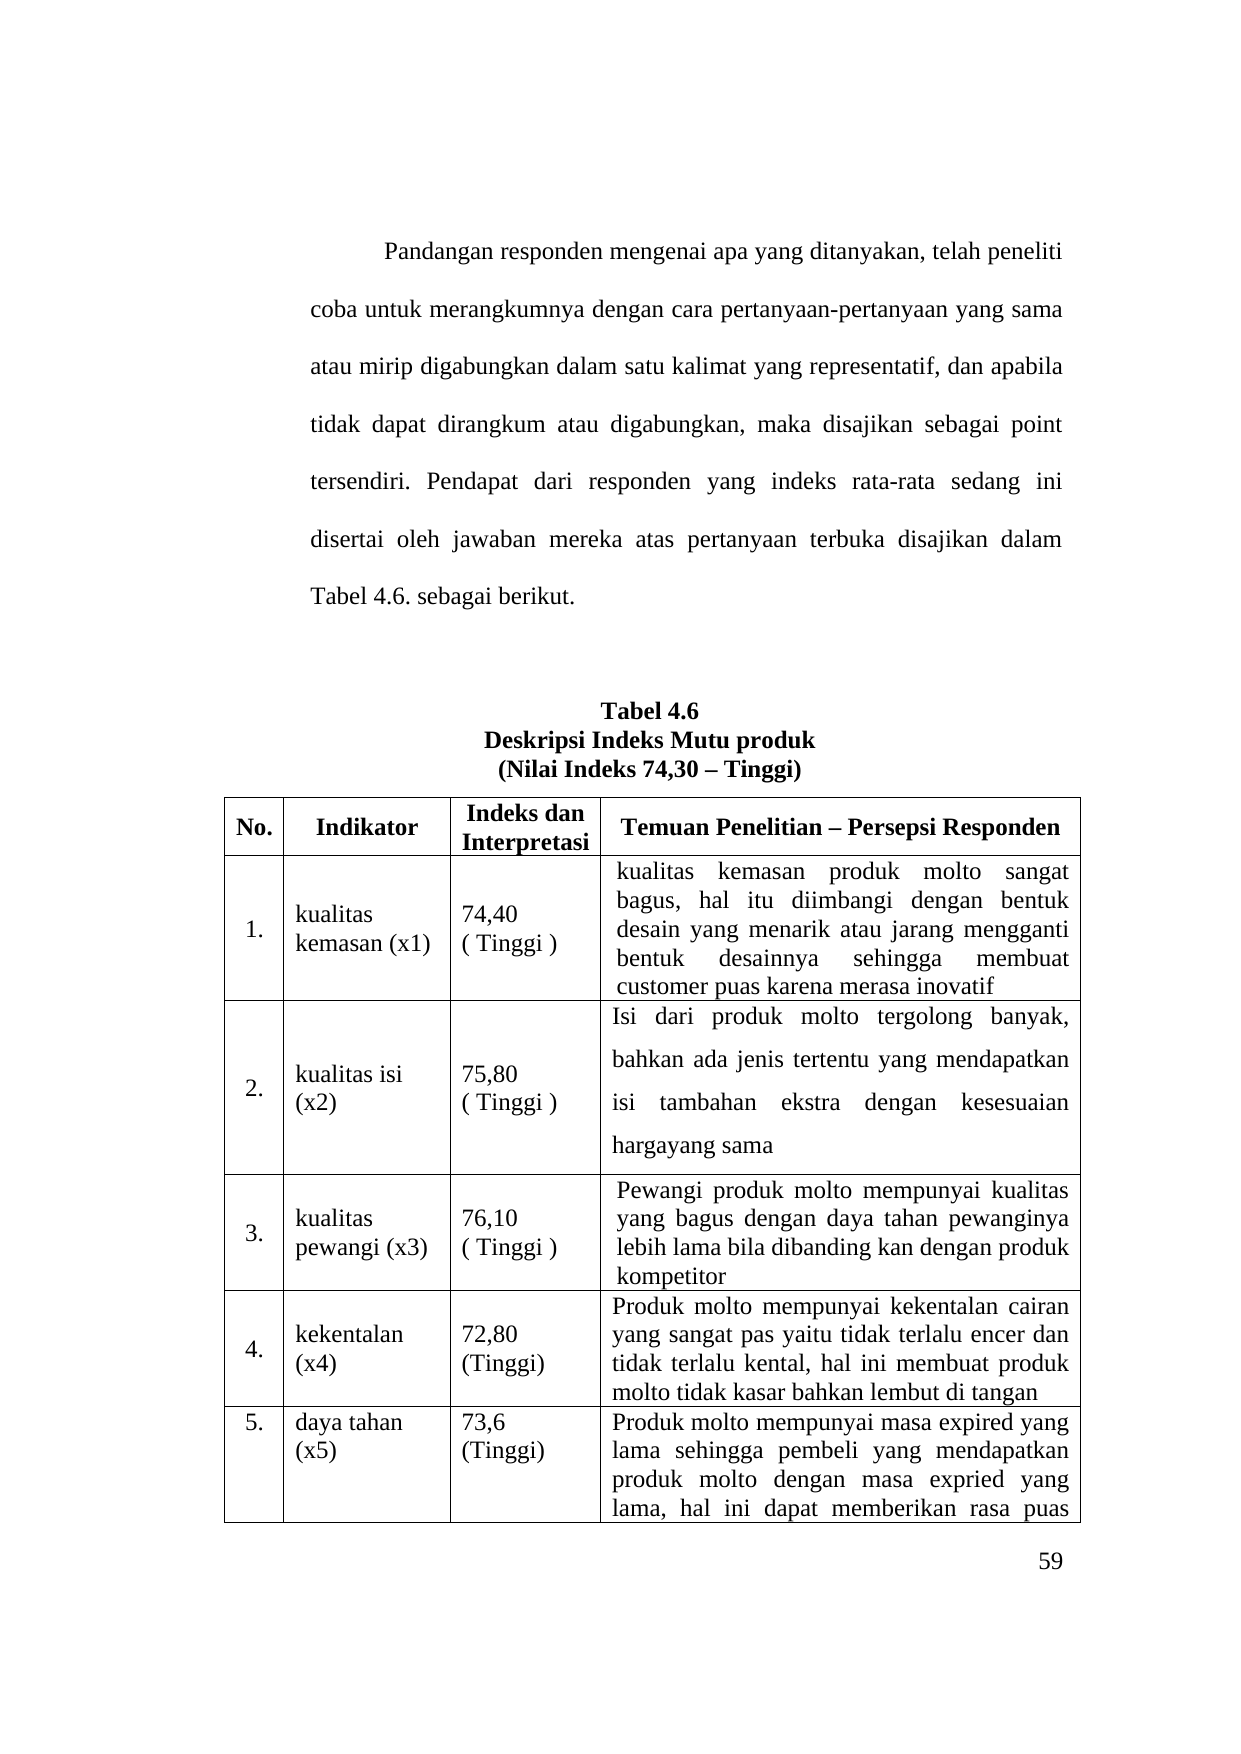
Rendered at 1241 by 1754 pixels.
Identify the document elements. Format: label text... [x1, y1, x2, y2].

table_cell kualitas kemasan produk molto sangat bagus, hal itu diimbangi dengan bentuk desain yang menarik atau jarang mengganti bentuk desainnya sehingga membuat customer puas karena merasa inovatif [601, 856, 1080, 1000]
text Deskripsi Indeks Mutu produk [236, 725, 1063, 754]
table_cell kualitas kemasan (x1) [284, 856, 450, 1000]
table_cell 72,80 (Tinggi) [451, 1291, 600, 1406]
table_cell 3. [225, 1175, 283, 1290]
text Pandangan responden mengenai apa yang ditanyakan, telah peneliti coba untuk merangkumnya dengan cara pertanyaan-pertanyaan yang sama atau mirip digabungkan dalam satu kalimat yang representatif, dan apabila tidak dapat dirangkum atau digabungkan, maka disajikan sebagai point tersendiri. Pendapat dari responden yang indeks rata-rata sedang ini disertai oleh jawaban mereka atas pertanyaan terbuka disajikan dalam Tabel 4.6. sebagai berikut. [310, 236, 1063, 610]
table_cell Produk molto mempunyai kekentalan cairan yang sangat pas yaitu tidak terlalu encer dan tidak terlalu kental, hal ini membuat produk molto tidak kasar bahkan lembut di tangan [601, 1291, 1080, 1406]
table_cell kualitas pewangi (x3) [284, 1175, 450, 1290]
table_header Indikator [284, 798, 450, 855]
table_cell 76,10 ( Tinggi ) [451, 1175, 600, 1290]
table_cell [601, 1407, 1080, 1522]
table_header Indeks dan Interpretasi [451, 798, 600, 855]
table_cell 5. [225, 1407, 283, 1522]
table_cell 4. [225, 1291, 283, 1406]
table_header Temuan Penelitian – Persepsi Responden [601, 798, 1080, 855]
table_cell kualitas isi (x2) [284, 1001, 450, 1174]
table_cell 2. [225, 1001, 283, 1174]
table_cell Pewangi produk molto mempunyai kualitas yang bagus dengan daya tahan pewanginya lebih lama bila dibanding kan dengan produk kompetitor [601, 1175, 1080, 1290]
table_cell 74,40 ( Tinggi ) [451, 856, 600, 1000]
table_cell 75,80 ( Tinggi ) [451, 1001, 600, 1174]
text Tabel 4.6 [236, 696, 1063, 725]
table_cell 73,6 (Tinggi) [451, 1407, 600, 1522]
table_cell daya tahan (x5) [284, 1407, 450, 1522]
table_header No. [225, 798, 283, 855]
table_cell 1. [225, 856, 283, 1000]
table_cell kekentalan (x4) [284, 1291, 450, 1406]
text (Nilai Indeks 74,30 – Tinggi) [236, 754, 1063, 782]
table_cell Isi dari produk molto tergolong banyak, bahkan ada jenis tertentu yang mendapatkan isi tambahan ekstra dengan kesesuaian hargayang sama [601, 1001, 1080, 1174]
